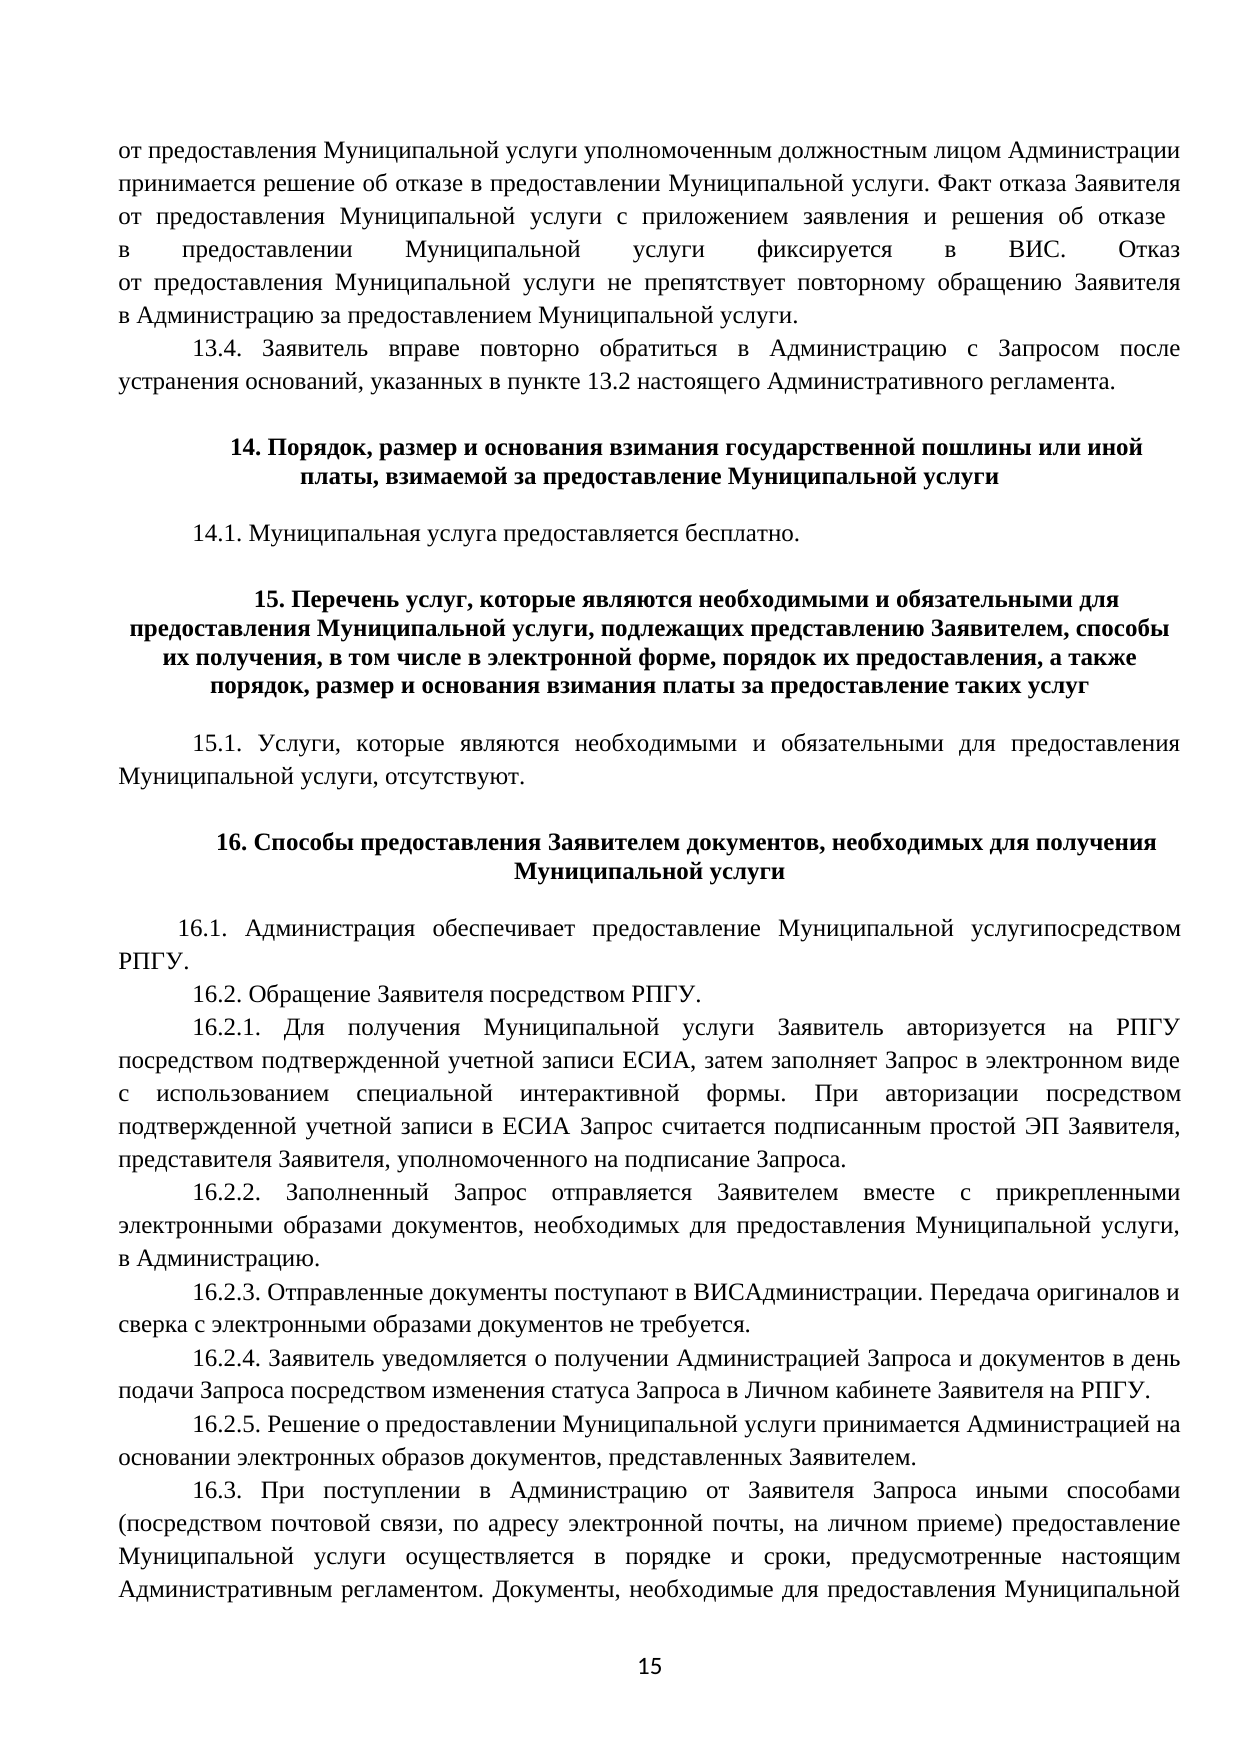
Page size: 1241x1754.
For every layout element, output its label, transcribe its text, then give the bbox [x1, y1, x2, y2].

text 15.1. Услуги, которые являются необходимыми и обязательными для предоставления Муниципальной услуги, отсутствуют. [118, 728, 1181, 790]
text 16.2.2. Заполненный Запрос отправляется Заявителем вместе с прикрепленными электронными образами документов, необходимых для предоставления Муниципальной услуги, в Администрацию. [118, 1177, 1181, 1272]
text 15. Перечень услуг, которые являются необходимыми и обязательными для предоставления Муниципальной услуги, подлежащих представлению Заявителем, способы их получения, в том числе в электронной форме, порядок их предоставления, а также порядок, размер и основания взимания платы за предоставление таких услуг [118, 584, 1181, 728]
text 16.2.1. Для получения Муниципальной услуги Заявитель авторизуется на РПГУ посредством подтвержденной учетной записи ЕСИА, затем заполняет Запрос в электронном виде с использованием специальной интерактивной формы. При авторизации посредством подтвержденной учетной записи в ЕСИА Запрос считается подписанным простой ЭП Заявителя, представителя Заявителя, уполномоченного на подписание Запроса. [118, 1012, 1181, 1173]
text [118, 1475, 1181, 1602]
text 16.2.3. Отправленные документы поступают в ВИСАдминистрации. Передача оригиналов и сверка с электронными образами документов не требуется. [118, 1277, 1181, 1338]
text 16.2. Обращение Заявителя посредством РПГУ. [118, 979, 1181, 1008]
text 13.4. Заявитель вправе повторно обратиться в Администрацию с Запросом после устранения оснований, указанных в пункте 13.2 настоящего Административного регламента. [118, 333, 1181, 395]
text 16.2.4. Заявитель уведомляется о получении Администрацией Запроса и документов в день подачи Запроса посредством изменения статуса Запроса в Личном кабинете Заявителя на РПГУ. [118, 1343, 1181, 1404]
text 16.1. Администрация обеспечивает предоставление Муниципальной услугипосредством РПГУ. [118, 913, 1181, 975]
text 14. Порядок, размер и основания взимания государственной пошлины или иной платы, взимаемой за предоставление Муниципальной услуги [118, 432, 1181, 518]
text 14.1. Муниципальная услуга предоставляется бесплатно. [118, 518, 1181, 547]
text 16. Способы предоставления Заявителем документов, необходимых для получения Муниципальной услуги [118, 827, 1181, 913]
text 16.2.5. Решение о предоставлении Муниципальной услуги принимается Администрацией на основании электронных образов документов, представленных Заявителем. [118, 1409, 1181, 1470]
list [118, 135, 1181, 329]
